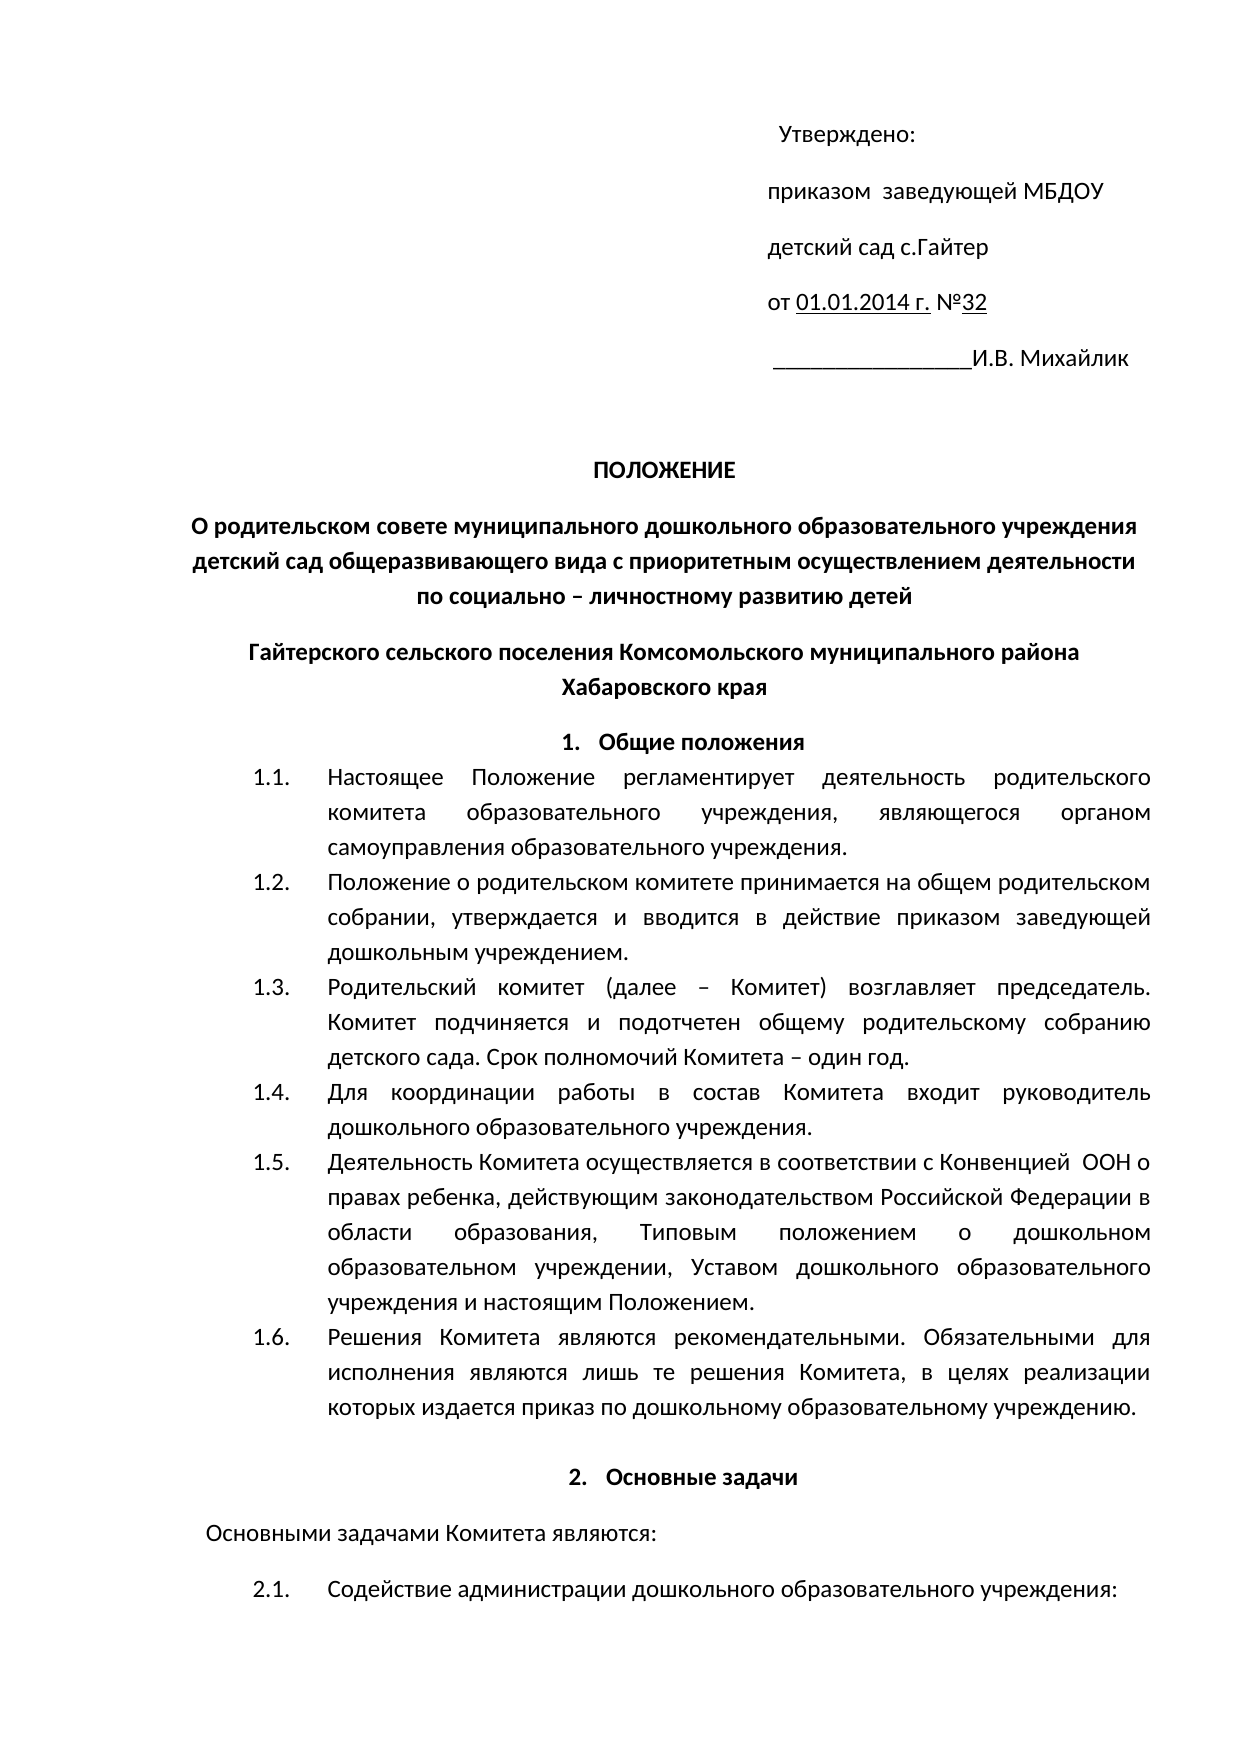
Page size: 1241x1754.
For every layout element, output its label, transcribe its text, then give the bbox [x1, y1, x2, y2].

list Положение о родительском комитете принимается на общем родительском собрании, утверждается и вводится в действие приказом заведующей дошкольным учреждением. [252, 866, 1152, 967]
list Основные задачи [215, 1461, 1152, 1492]
text Основными задачами Комитета являются: [177, 1517, 1152, 1548]
text Утверждено: [177, 118, 1152, 149]
text от 01.01.2014 г. №32 [177, 286, 1152, 317]
list Родительский комитет (далее – Комитет) возглавляет председатель. Комитет подчиняется и подотчетен общему родительскому собранию детского сада. Срок полномочий Комитета – один год. [252, 971, 1152, 1072]
list Для координации работы в состав Комитета входит руководитель дошкольного образовательного учреждения. [252, 1076, 1152, 1142]
text детский сад с.Гайтер [177, 231, 1152, 261]
list Содействие администрации дошкольного образовательного учреждения: [252, 1573, 1152, 1604]
list Решения Комитета являются рекомендательными. Обязательными для исполнения являются лишь те решения Комитета, в целях реализации которых издается приказ по дошкольному образовательному учреждению. [252, 1321, 1152, 1422]
text Гайтерского сельского поселения Комсомольского муниципального района Хабаровского края [177, 636, 1152, 701]
text приказом заведующей МБДОУ [177, 175, 1152, 205]
list Общие положения [215, 726, 1152, 757]
text ПОЛОЖЕНИЕ [177, 454, 1152, 484]
text О родительском совете муниципального дошкольного образовательного учреждения детский сад общеразвивающего вида с приоритетным осуществлением деятельности по социально – личностному развитию детей [177, 510, 1152, 610]
text ________________И.В. Михайлик [177, 342, 1152, 373]
list Настоящее Положение регламентирует деятельность родительского комитета образовательного учреждения, являющегося органом самоуправления образовательного учреждения. [252, 761, 1152, 862]
list Деятельность Комитета осуществляется в соответствии с Конвенцией ООН о правах ребенка, действующим законодательством Российской Федерации в области образования, Типовым положением о дошкольном образовательном учреждении, Уставом дошкольного образовательного учреждения и настоящим Положением. [252, 1146, 1152, 1317]
